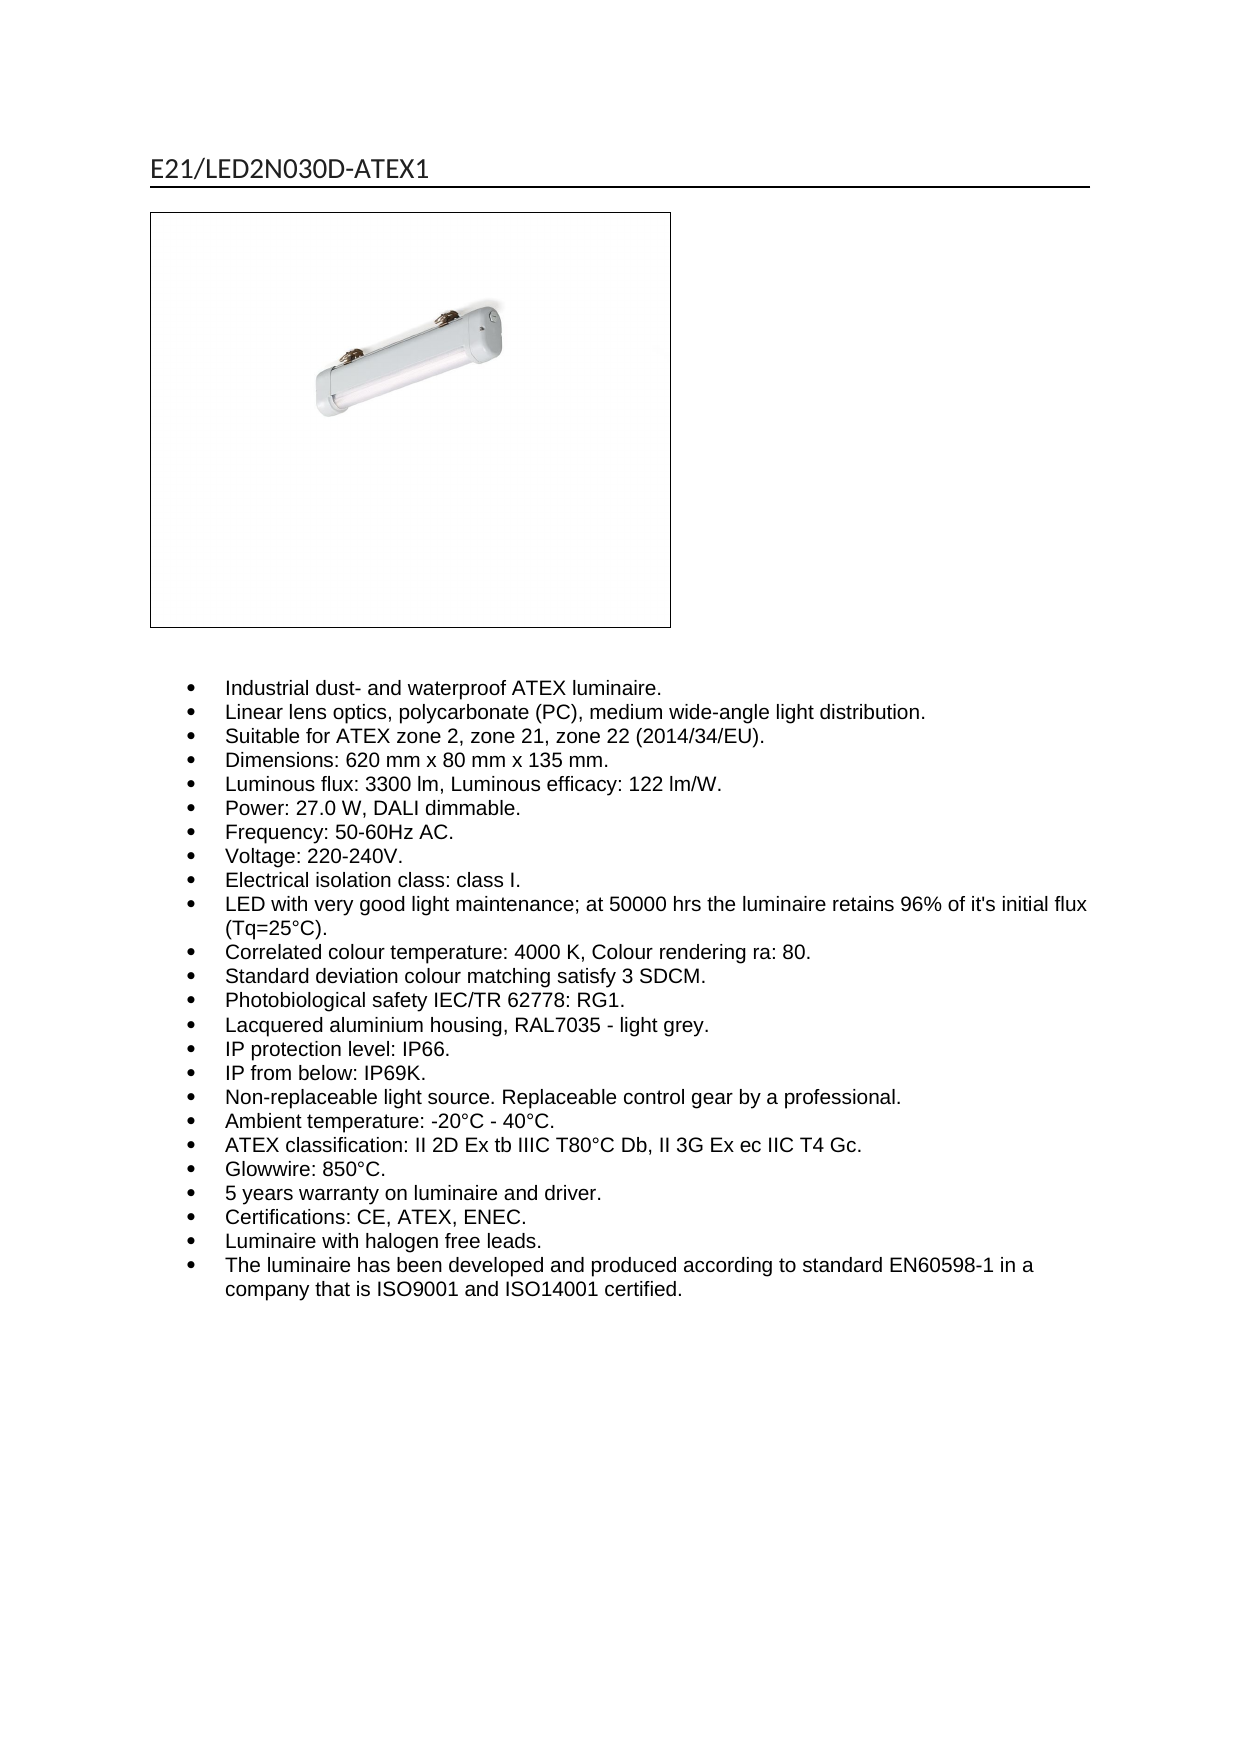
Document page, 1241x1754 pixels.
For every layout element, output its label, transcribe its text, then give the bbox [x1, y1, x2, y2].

list Certifications: CE, ATEX, ENEC. [187, 1205, 1090, 1229]
list Frequency: 50-60Hz AC. [187, 820, 1090, 844]
text E21/LED2N030D-ATEX1 [150, 150, 1090, 186]
list Non-replaceable light source. Replaceable control gear by a professional. [187, 1084, 1090, 1109]
list Photobiological safety IEC/TR 62778: RG1. [187, 988, 1090, 1012]
list LED with very good light maintenance; at 50000 hrs the luminaire retains 96% of it's initial flux (Tq=25°C). [187, 892, 1090, 940]
list Lacquered aluminium housing, RAL7035 - light grey. [187, 1012, 1090, 1036]
list Power: 27.0 W, DALI dimmable. [187, 796, 1090, 820]
list Luminaire with halogen free leads. [187, 1229, 1090, 1253]
list Standard deviation colour matching satisfy 3 SDCM. [187, 964, 1090, 988]
list The luminaire has been developed and produced according to standard EN60598-1 in a company that is ISO9001 and ISO14001 certified. [187, 1253, 1090, 1301]
list Dimensions: 620 mm x 80 mm x 135 mm. [187, 748, 1090, 772]
list 5 years warranty on luminaire and driver. [187, 1181, 1090, 1205]
list Industrial dust- and waterproof ATEX luminaire. [187, 676, 1090, 700]
list IP protection level: IP66. [187, 1036, 1090, 1061]
list Electrical isolation class: class I. [187, 868, 1090, 892]
list Ambient temperature: -20°C - 40°C. [187, 1109, 1090, 1133]
picture [151, 213, 670, 627]
list Luminous flux: 3300 lm, Luminous efficacy: 122 lm/W. [187, 772, 1090, 796]
list IP from below: IP69K. [187, 1061, 1090, 1084]
list Suitable for ATEX zone 2, zone 21, zone 22 (2014/34/EU). [187, 724, 1090, 748]
list Glowwire: 850°C. [187, 1157, 1090, 1181]
list Linear lens optics, polycarbonate (PC), medium wide-angle light distribution. [187, 700, 1090, 724]
list ATEX classification: II 2D Ex tb IIIC T80°C Db, II 3G Ex ec IIC T4 Gc. [187, 1133, 1090, 1157]
list Correlated colour temperature: 4000 K, Colour rendering ra: 80. [187, 940, 1090, 964]
list Voltage: 220-240V. [187, 844, 1090, 868]
